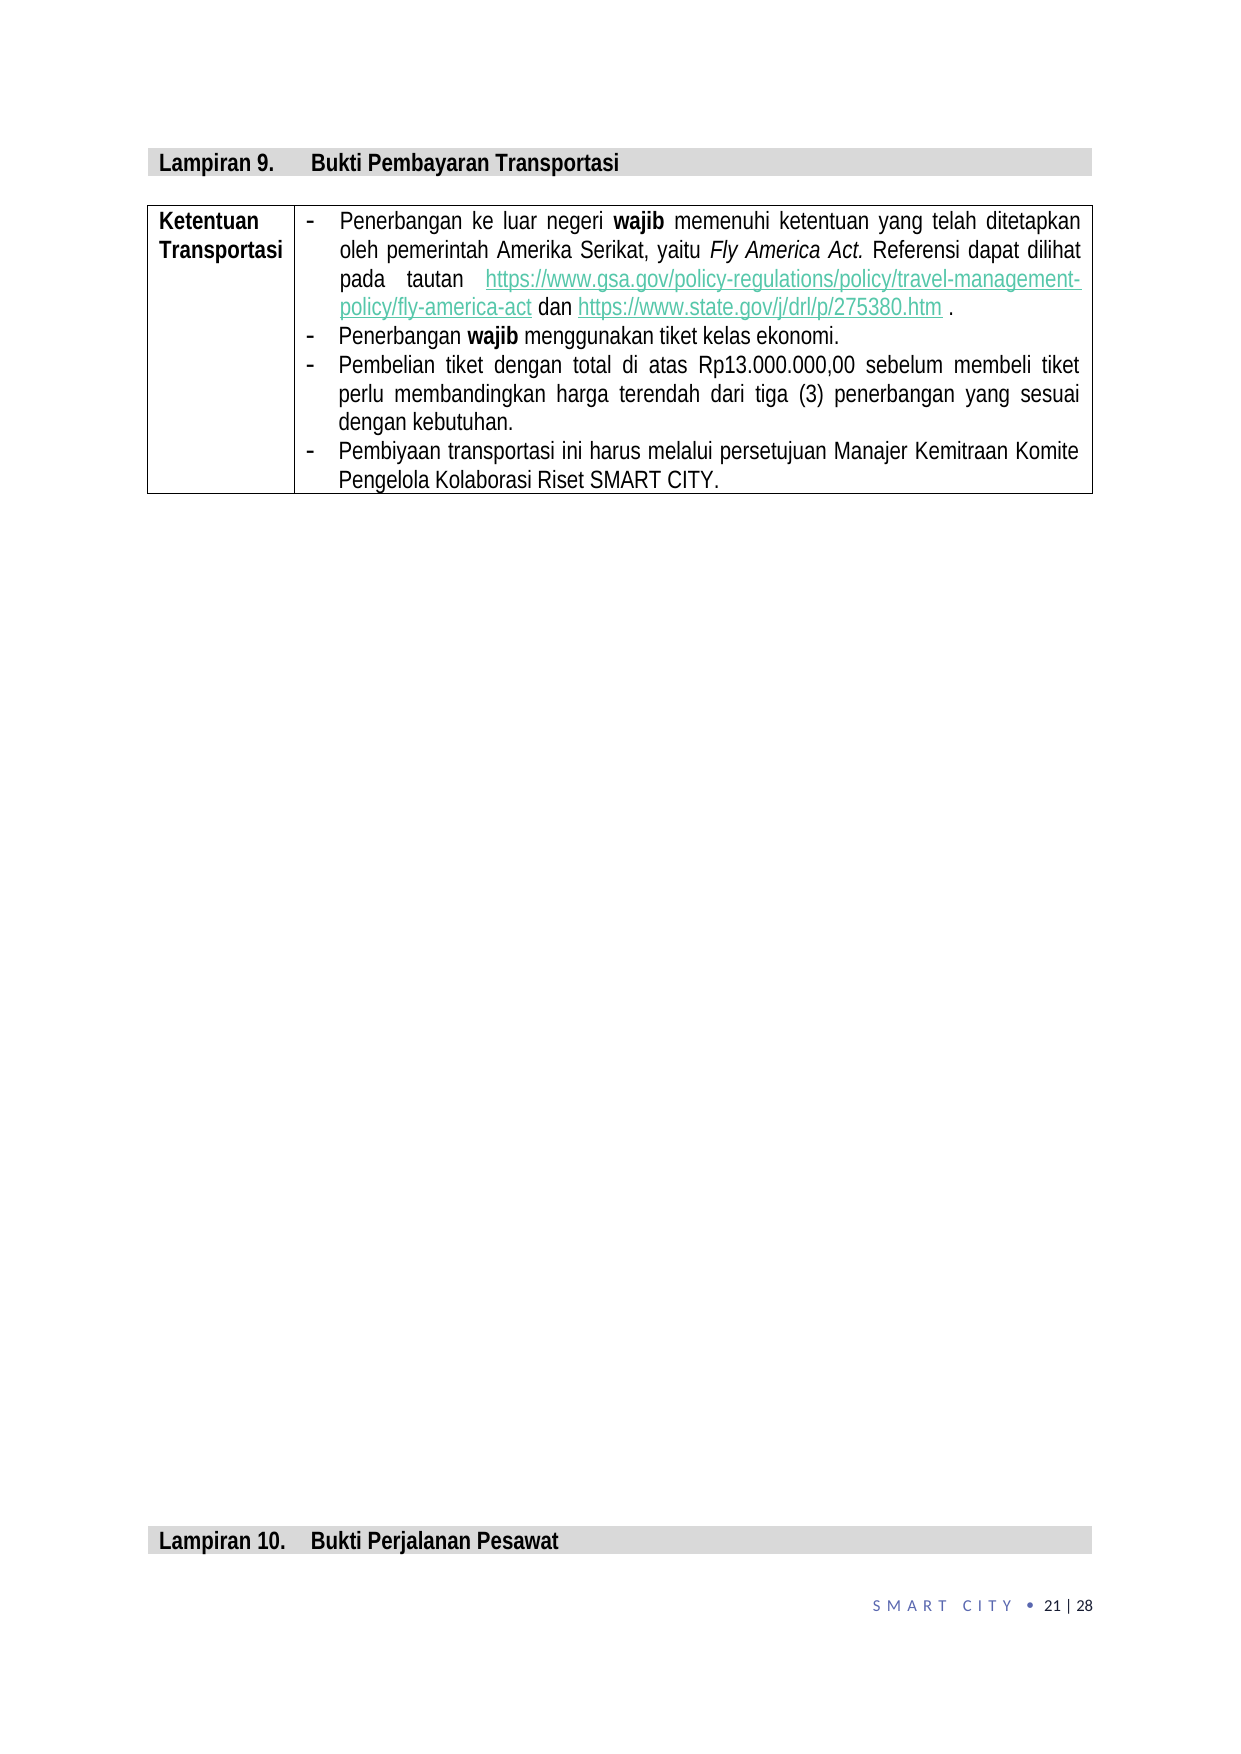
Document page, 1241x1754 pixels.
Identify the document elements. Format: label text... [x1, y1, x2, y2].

table_header Penerbangan ke luar negeri wajib memenuhi ketentuan yang telah ditetapkan oleh pemerintah Amerika Serikat, yaitu Fly America Act. Referensi dapat dilihat pada tautan https://www.gsa.gov/policy-regulations/policy/travel-management-policy/fly-america-act dan https://www.state.gov/j/drl/p/275380.htm . Penerbangan wajib menggunakan tiket kelas ekonomi. Pembelian tiket dengan total di atas Rp13.000.000,00 sebelum membeli tiket perlu membandingkan harga terendah dari tiga (3) penerbangan yang sesuai dengan kebutuhan. Pembiyaan transportasi ini harus melalui persetujuan Manajer Kemitraan Komite Pengelola Kolaborasi Riset SMART CITY. [295, 206, 1092, 493]
table_header Lampiran 10. Bukti Perjalanan Pesawat [148, 1526, 1092, 1554]
table_header Ketentuan Transportasi [148, 206, 294, 493]
table_header Lampiran 9. Bukti Pembayaran Transportasi [148, 148, 1092, 176]
